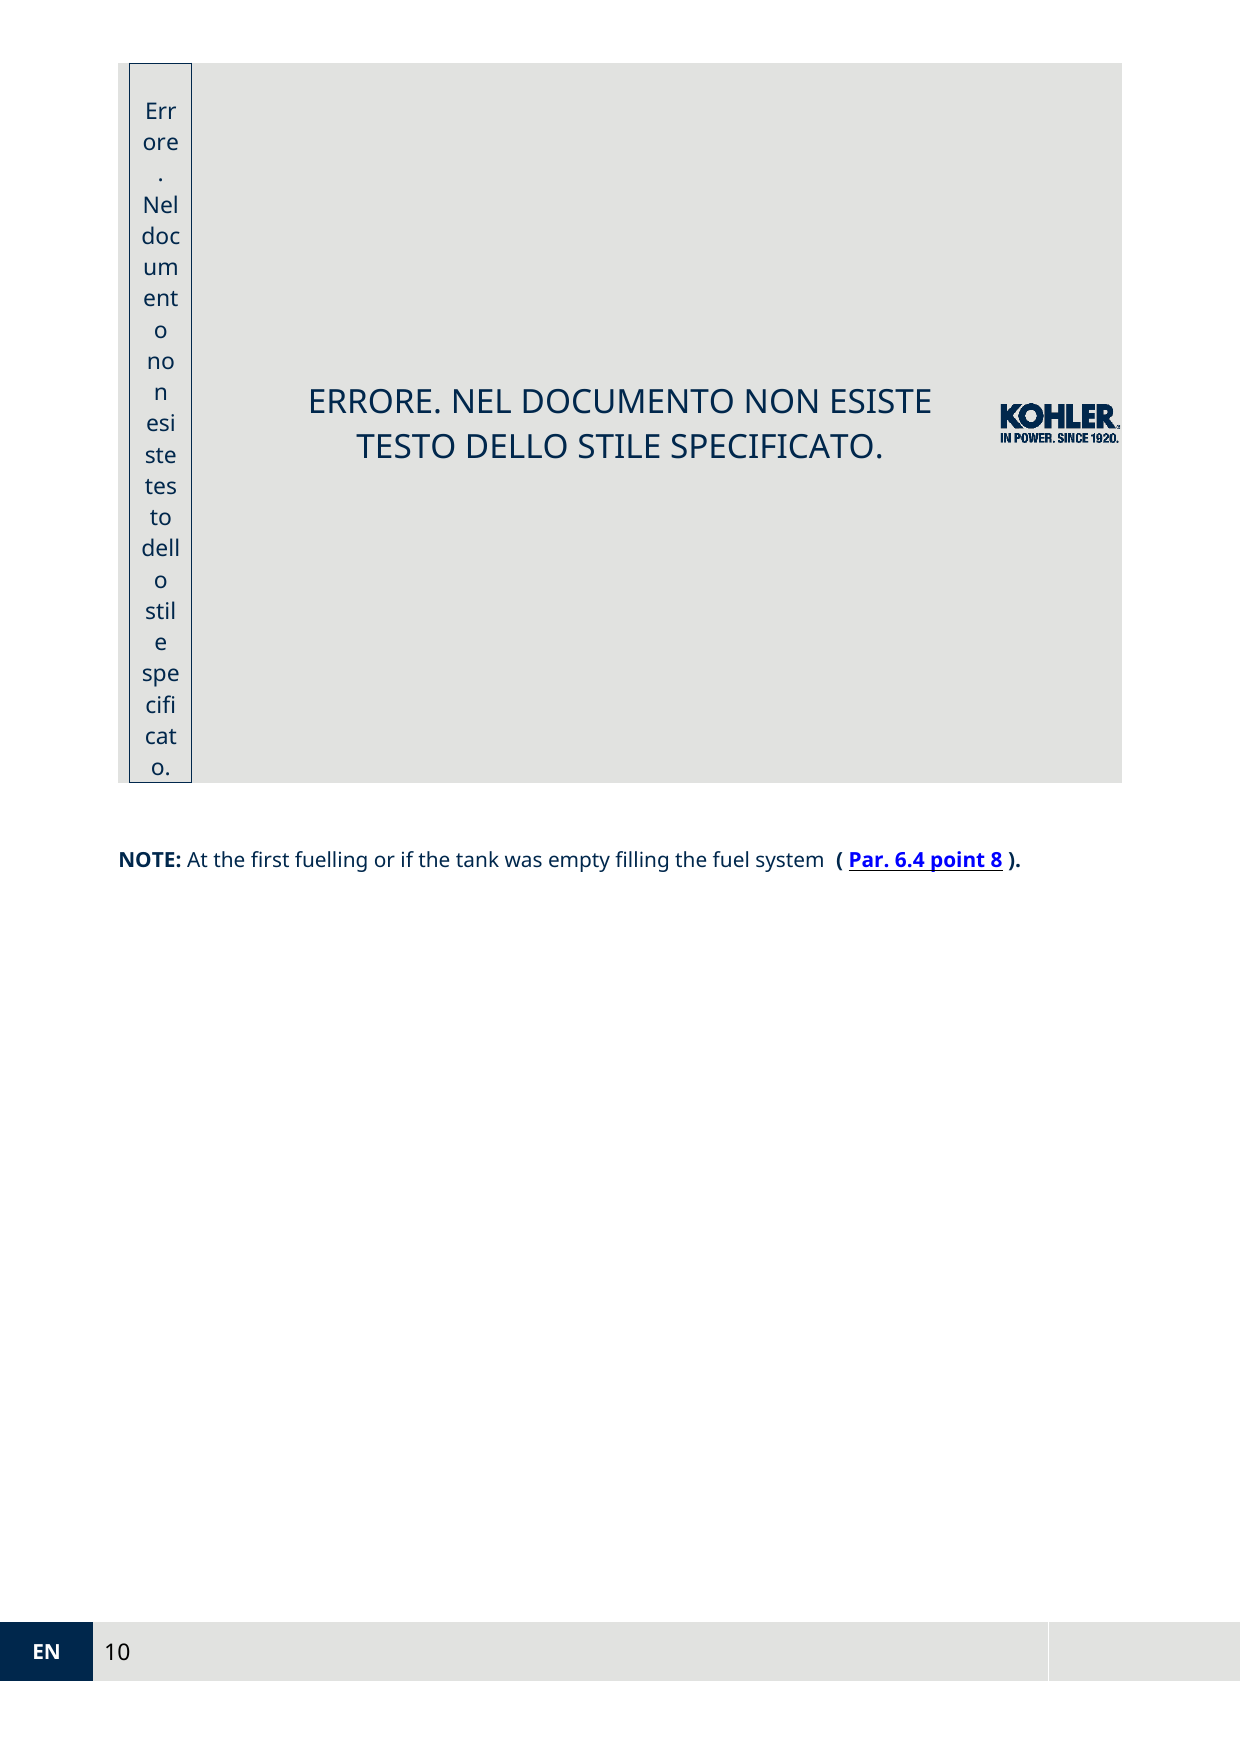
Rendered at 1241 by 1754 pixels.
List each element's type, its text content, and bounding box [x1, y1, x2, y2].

picture [1000, 403, 1121, 443]
text NOTE: At the first fuelling or if the tank was empty filling the fuel system ( Par. 6.4 point 8 ). [118, 815, 1122, 874]
